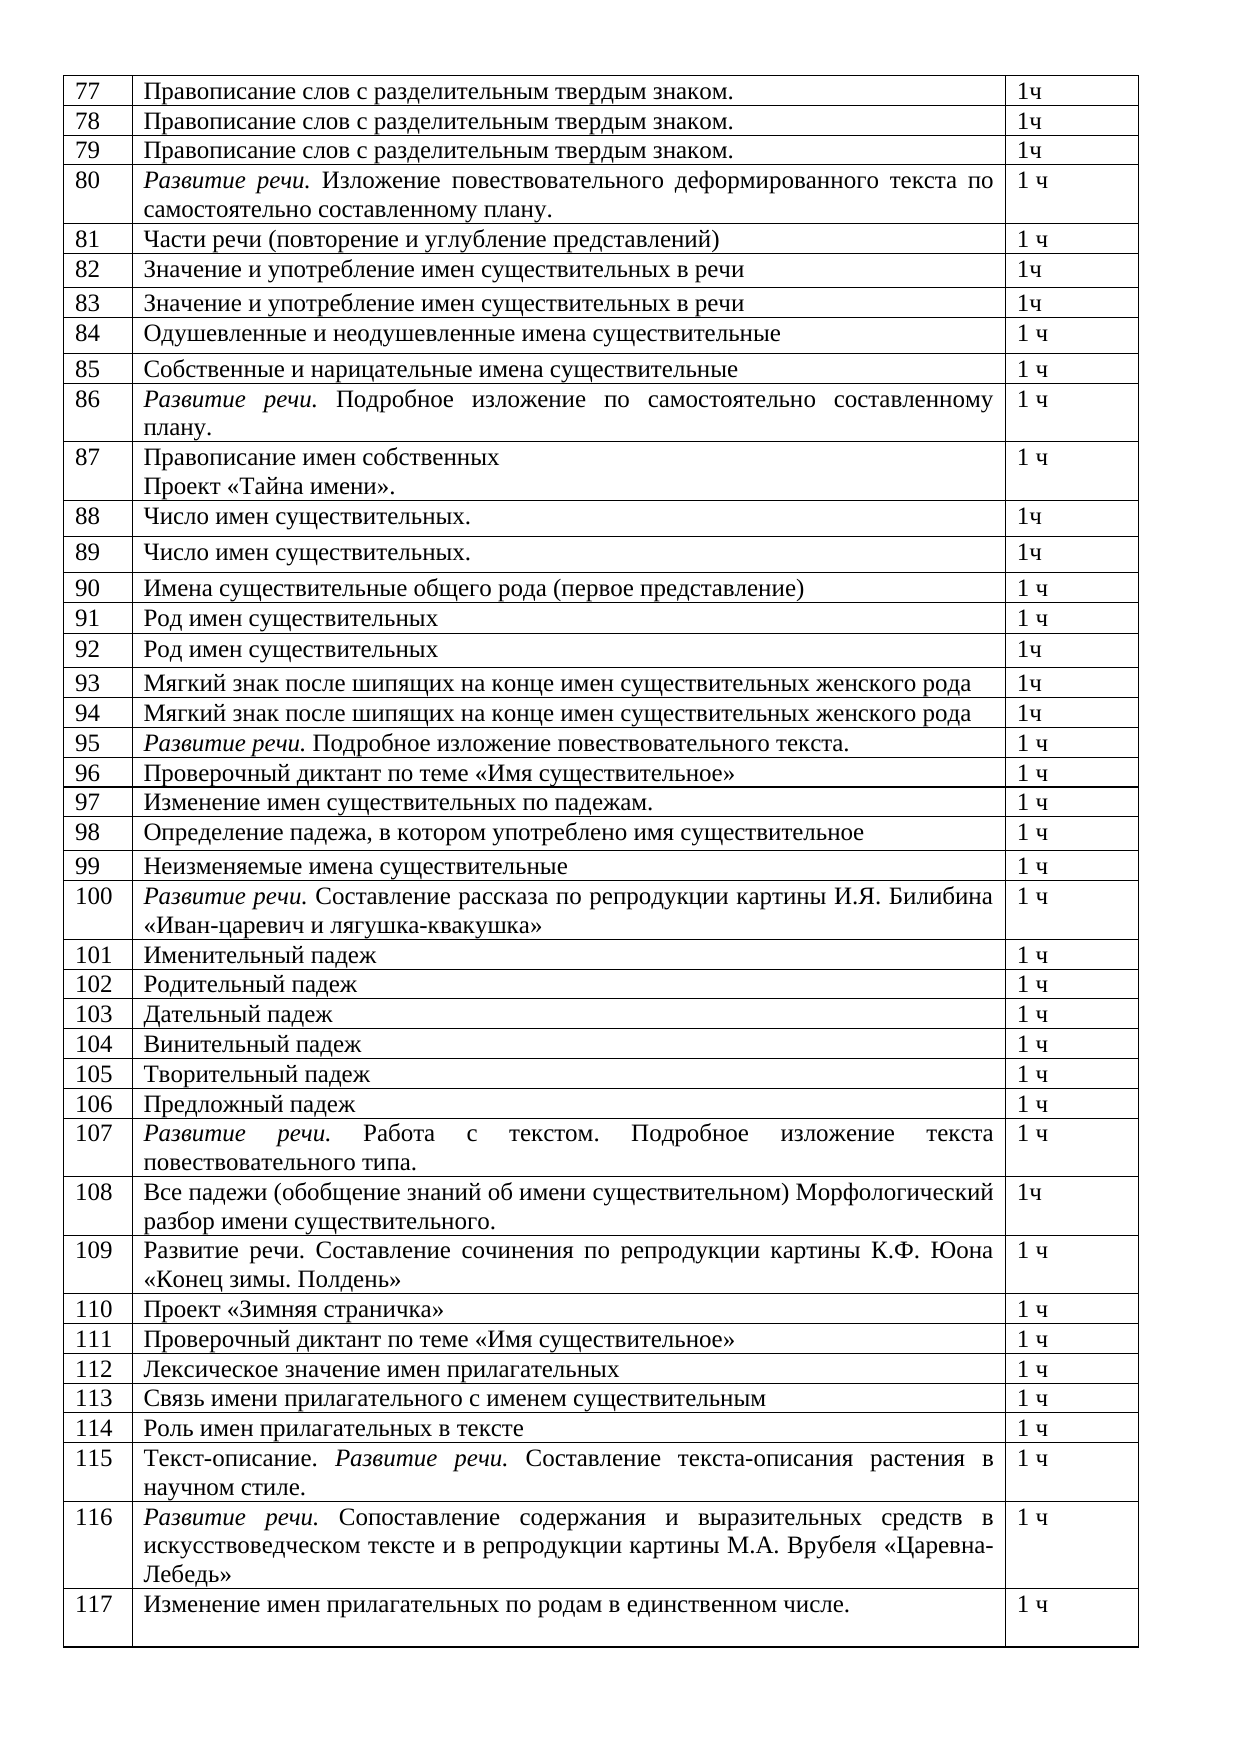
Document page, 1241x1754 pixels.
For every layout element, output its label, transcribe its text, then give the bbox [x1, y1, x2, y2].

table_cell 95 [64, 728, 132, 757]
table_cell 90 [64, 573, 132, 602]
table_cell Развитие речи. Подробное изложение повествовательного текста. [133, 728, 1005, 757]
table_cell 1 ч [1006, 573, 1138, 602]
table_cell 1 ч [1006, 940, 1138, 968]
table_cell 1 ч [1006, 788, 1138, 816]
table_cell Все падежи (обобщение знаний об имени существительном) Морфологический разбор имени существительного. [133, 1177, 1005, 1234]
table_cell Винительный падеж [133, 1029, 1005, 1058]
table_cell Предложный падеж [133, 1089, 1005, 1117]
table_cell Изменение имен прилагательных по родам в единственном числе. [133, 1589, 1005, 1646]
table_cell 92 [64, 634, 132, 667]
table_cell 115 [64, 1443, 132, 1501]
table_cell Творительный падеж [133, 1059, 1005, 1088]
table_cell 1 ч [1006, 603, 1138, 633]
table_cell Развитие речи. Составление сочинения по репродукции картины К.Ф. Юона «Конец зимы. Полдень» [133, 1236, 1005, 1293]
table_cell Определение падежа, в котором употреблено имя существительное [133, 817, 1005, 850]
table_cell Неизменяемые имена существительные [133, 851, 1005, 880]
table_cell 1 ч [1006, 1384, 1138, 1412]
table_cell 83 [64, 288, 132, 317]
table_cell 1ч [1006, 76, 1138, 105]
table_cell 100 [64, 881, 132, 939]
table_cell Проверочный диктант по теме «Имя существительное» [133, 1324, 1005, 1353]
table_cell Развитие речи. Подробное изложение по самостоятельно составленному плану. [133, 384, 1005, 441]
table_cell 1 ч [1006, 1029, 1138, 1058]
table_cell 96 [64, 758, 132, 786]
table_cell 1ч [1006, 136, 1138, 164]
table_cell Проект «Зимняя страничка» [133, 1294, 1005, 1323]
table_cell 1 ч [1006, 999, 1138, 1028]
table_cell 1ч [1006, 698, 1138, 727]
table_cell Развитие речи. Работа с текстом. Подробное изложение текста повествовательного типа. [133, 1119, 1005, 1176]
table_cell 87 [64, 442, 132, 500]
table_cell 105 [64, 1059, 132, 1088]
table_cell Правописание имен собственных Проект «Тайна имени». [133, 442, 1005, 500]
table_cell 84 [64, 318, 132, 353]
table_cell 1 ч [1006, 1294, 1138, 1323]
table_cell 85 [64, 354, 132, 383]
table_cell 1 ч [1006, 1324, 1138, 1353]
table_cell 108 [64, 1177, 132, 1234]
table_cell Одушевленные и неодушевленные имена существительные [133, 318, 1005, 353]
table_cell Число имен существительных. [133, 501, 1005, 536]
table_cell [133, 76, 1005, 105]
table_cell 1 ч [1006, 1502, 1138, 1588]
table_cell 1 ч [1006, 970, 1138, 998]
table_cell Развитие речи. Изложение повествовательного деформированного текста по самостоятельно составленному плану. [133, 165, 1005, 223]
table_cell 81 [64, 224, 132, 253]
table_cell 109 [64, 1236, 132, 1293]
table_cell 112 [64, 1354, 132, 1382]
table_cell 88 [64, 501, 132, 536]
table_cell Мягкий знак после шипящих на конце имен существительных женского рода [133, 668, 1005, 697]
table_cell 1 ч [1006, 1443, 1138, 1501]
table_cell 104 [64, 1029, 132, 1058]
table_cell 82 [64, 254, 132, 287]
table_cell Развитие речи. Составление рассказа по репродукции картины И.Я. Билибина «Иван-царевич и лягушка-квакушка» [133, 881, 1005, 939]
table_cell 1ч [1006, 106, 1138, 134]
table_cell 116 [64, 1502, 132, 1588]
table_cell Проверочный диктант по теме «Имя существительное» [133, 758, 1005, 786]
table_cell 114 [64, 1413, 132, 1442]
table_cell Мягкий знак после шипящих на конце имен существительных женского рода [133, 698, 1005, 727]
table_cell 110 [64, 1294, 132, 1323]
table_cell Имена существительные общего рода (первое представление) [133, 573, 1005, 602]
table_cell Род имен существительных [133, 634, 1005, 667]
table_cell 1 ч [1006, 1354, 1138, 1382]
table_cell 106 [64, 1089, 132, 1117]
table_cell 97 [64, 788, 132, 816]
table_cell Значение и употребление имен существительных в речи [133, 254, 1005, 287]
table_cell 94 [64, 698, 132, 727]
table_cell 1 ч [1006, 354, 1138, 383]
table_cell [133, 106, 1005, 134]
table_cell 1 ч [1006, 1059, 1138, 1088]
table_cell Род имен существительных [133, 603, 1005, 633]
table_cell Части речи (повторение и углубление представлений) [133, 224, 1005, 253]
table_cell Изменение имен существительных по падежам. [133, 788, 1005, 816]
table_cell 102 [64, 970, 132, 998]
table_cell Лексическое значение имен прилагательных [133, 1354, 1005, 1382]
table_cell Текст-описание. Развитие речи. Составление текста-описания растения в научном стиле. [133, 1443, 1005, 1501]
table_cell 1 ч [1006, 165, 1138, 223]
table_cell 1ч [1006, 501, 1138, 536]
table_cell 89 [64, 537, 132, 572]
table_cell 1 ч [1006, 851, 1138, 880]
table_cell 1 ч [1006, 224, 1138, 253]
table_cell 1ч [1006, 254, 1138, 287]
table_cell Дательный падеж [133, 999, 1005, 1028]
table_cell 1 ч [1006, 1589, 1138, 1646]
table_cell 1 ч [1006, 1119, 1138, 1176]
table_cell 107 [64, 1119, 132, 1176]
table_cell 1 ч [1006, 758, 1138, 786]
table_cell 78 [64, 106, 132, 134]
table_cell 1ч [1006, 1177, 1138, 1234]
table_cell 93 [64, 668, 132, 697]
table_cell 91 [64, 603, 132, 633]
table_cell 113 [64, 1384, 132, 1412]
table_cell Собственные и нарицательные имена существительные [133, 354, 1005, 383]
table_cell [133, 136, 1005, 164]
table_cell Число имен существительных. [133, 537, 1005, 572]
table_cell 1ч [1006, 537, 1138, 572]
table_cell 101 [64, 940, 132, 968]
table_cell 1 ч [1006, 442, 1138, 500]
table_cell 77 [64, 76, 132, 105]
table_cell 1 ч [1006, 881, 1138, 939]
table_cell 103 [64, 999, 132, 1028]
table_cell Значение и употребление имен существительных в речи [133, 288, 1005, 317]
table_cell 1 ч [1006, 318, 1138, 353]
table_cell 1 ч [1006, 817, 1138, 850]
table_cell 1 ч [1006, 728, 1138, 757]
table_cell 117 [64, 1589, 132, 1646]
table_cell 1ч [1006, 288, 1138, 317]
table_cell 111 [64, 1324, 132, 1353]
table_cell Связь имени прилагательного с именем существительным [133, 1384, 1005, 1412]
table_cell 79 [64, 136, 132, 164]
table_cell 1 ч [1006, 384, 1138, 441]
table_cell 1 ч [1006, 1236, 1138, 1293]
table_cell 1 ч [1006, 1413, 1138, 1442]
table_cell Развитие речи. Сопоставление содержания и выразительных средств в искусствоведческом тексте и в репродукции картины М.А. Врубеля «Царевна-Лебедь» [133, 1502, 1005, 1588]
table_cell 1 ч [1006, 1089, 1138, 1117]
table_cell 98 [64, 817, 132, 850]
table_cell 99 [64, 851, 132, 880]
table_cell 1ч [1006, 668, 1138, 697]
table_cell Именительный падеж [133, 940, 1005, 968]
table_cell Роль имен прилагательных в тексте [133, 1413, 1005, 1442]
table_cell 80 [64, 165, 132, 223]
table_cell 86 [64, 384, 132, 441]
table_cell 1ч [1006, 634, 1138, 667]
table_cell Родительный падеж [133, 970, 1005, 998]
